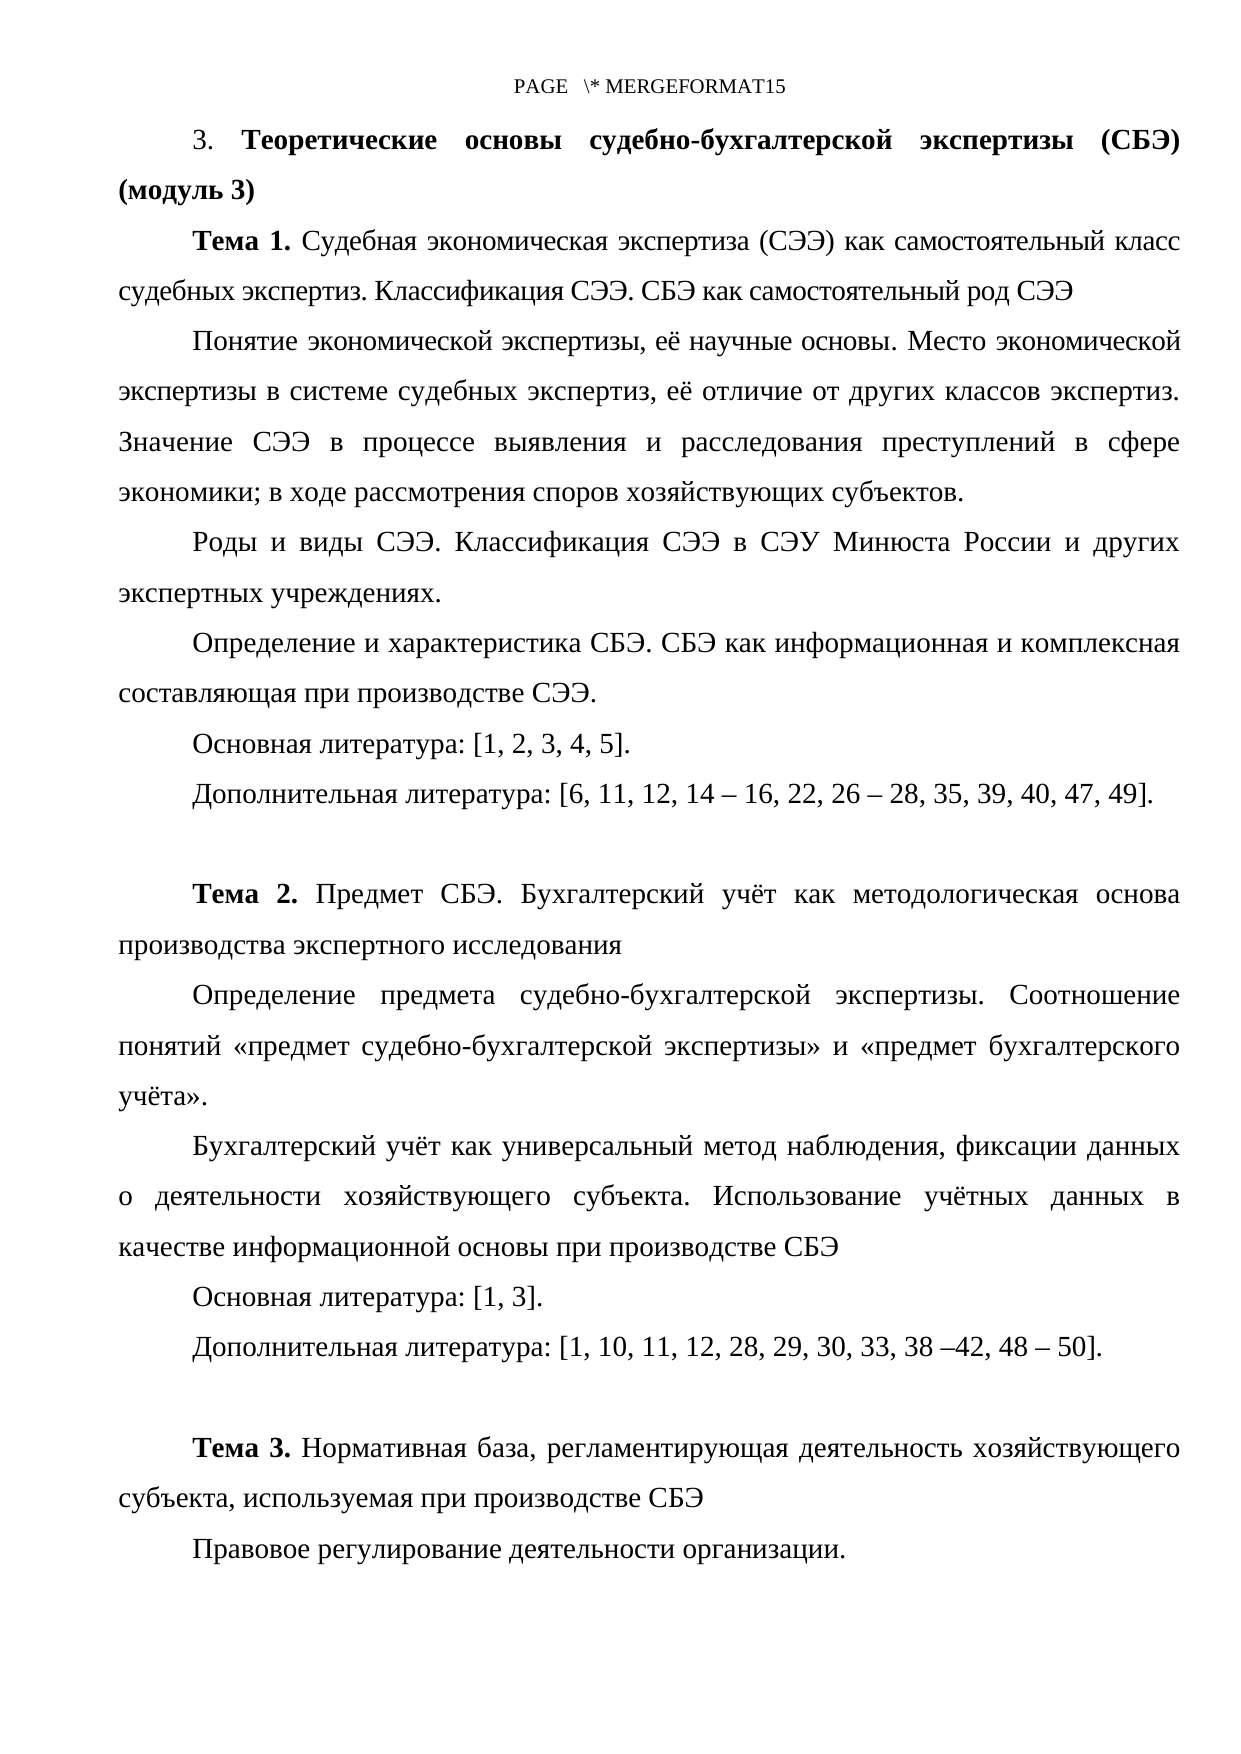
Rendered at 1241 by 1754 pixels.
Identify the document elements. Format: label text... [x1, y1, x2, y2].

text Дополнительная литература: [6, 11, 12, 14 – 16, 22, 26 – 28, 35, 39, 40, 47, 49]. [118, 776, 1181, 809]
text Правовое регулирование деятельности организации. [118, 1531, 1181, 1564]
text Определение предмета судебно-бухгалтерской экспертизы. Соотношение понятий «предмет судебно-бухгалтерской экспертизы» и «предмет бухгалтерского учёта». [118, 977, 1181, 1111]
text Основная литература: [1, 2, 3, 4, 5]. [118, 726, 1181, 759]
text Определение и характеристика СБЭ. СБЭ как информационная и комплексная составляющая при производстве СЭЭ. [118, 625, 1181, 709]
text Тема 1. Судебная экономическая экспертиза (СЭЭ) как самостоятельный класс судебных экспертиз. Классификация СЭЭ. СБЭ как самостоятельный род СЭЭ [118, 223, 1181, 306]
text Бухгалтерский учёт как универсальный метод наблюдения, фиксации данных о деятельности хозяйствующего субъекта. Использование учётных данных в качестве информационной основы при производстве СБЭ [118, 1128, 1181, 1262]
text 3. Теоретические основы судебно-бухгалтерской экспертизы (СБЭ) (модуль 3) [118, 122, 1181, 206]
text Дополнительная литература: [1, 10, 11, 12, 28, 29, 30, 33, 38 –42, 48 – 50]. [118, 1329, 1181, 1363]
text Роды и виды СЭЭ. Классификация СЭЭ в СЭУ Минюста России и других экспертных учреждениях. [118, 524, 1181, 608]
text Основная литература: [1, 3]. [118, 1279, 1181, 1313]
text Тема 3. Нормативная база, регламентирующая деятельность хозяйствующего субъекта, используемая при производстве СБЭ [118, 1430, 1181, 1514]
text Понятие экономической экспертизы, её научные основы. Место экономической экспертизы в системе судебных экспертиз, её отличие от других классов экспертиз. Значение СЭЭ в процессе выявления и расследования преступлений в сфере экономики; в ходе рассмотрения споров хозяйствующих субъектов. [118, 323, 1181, 508]
text Тема 2. Предмет СБЭ. Бухгалтерский учёт как методологическая основа производства экспертного исследования [118, 877, 1181, 961]
